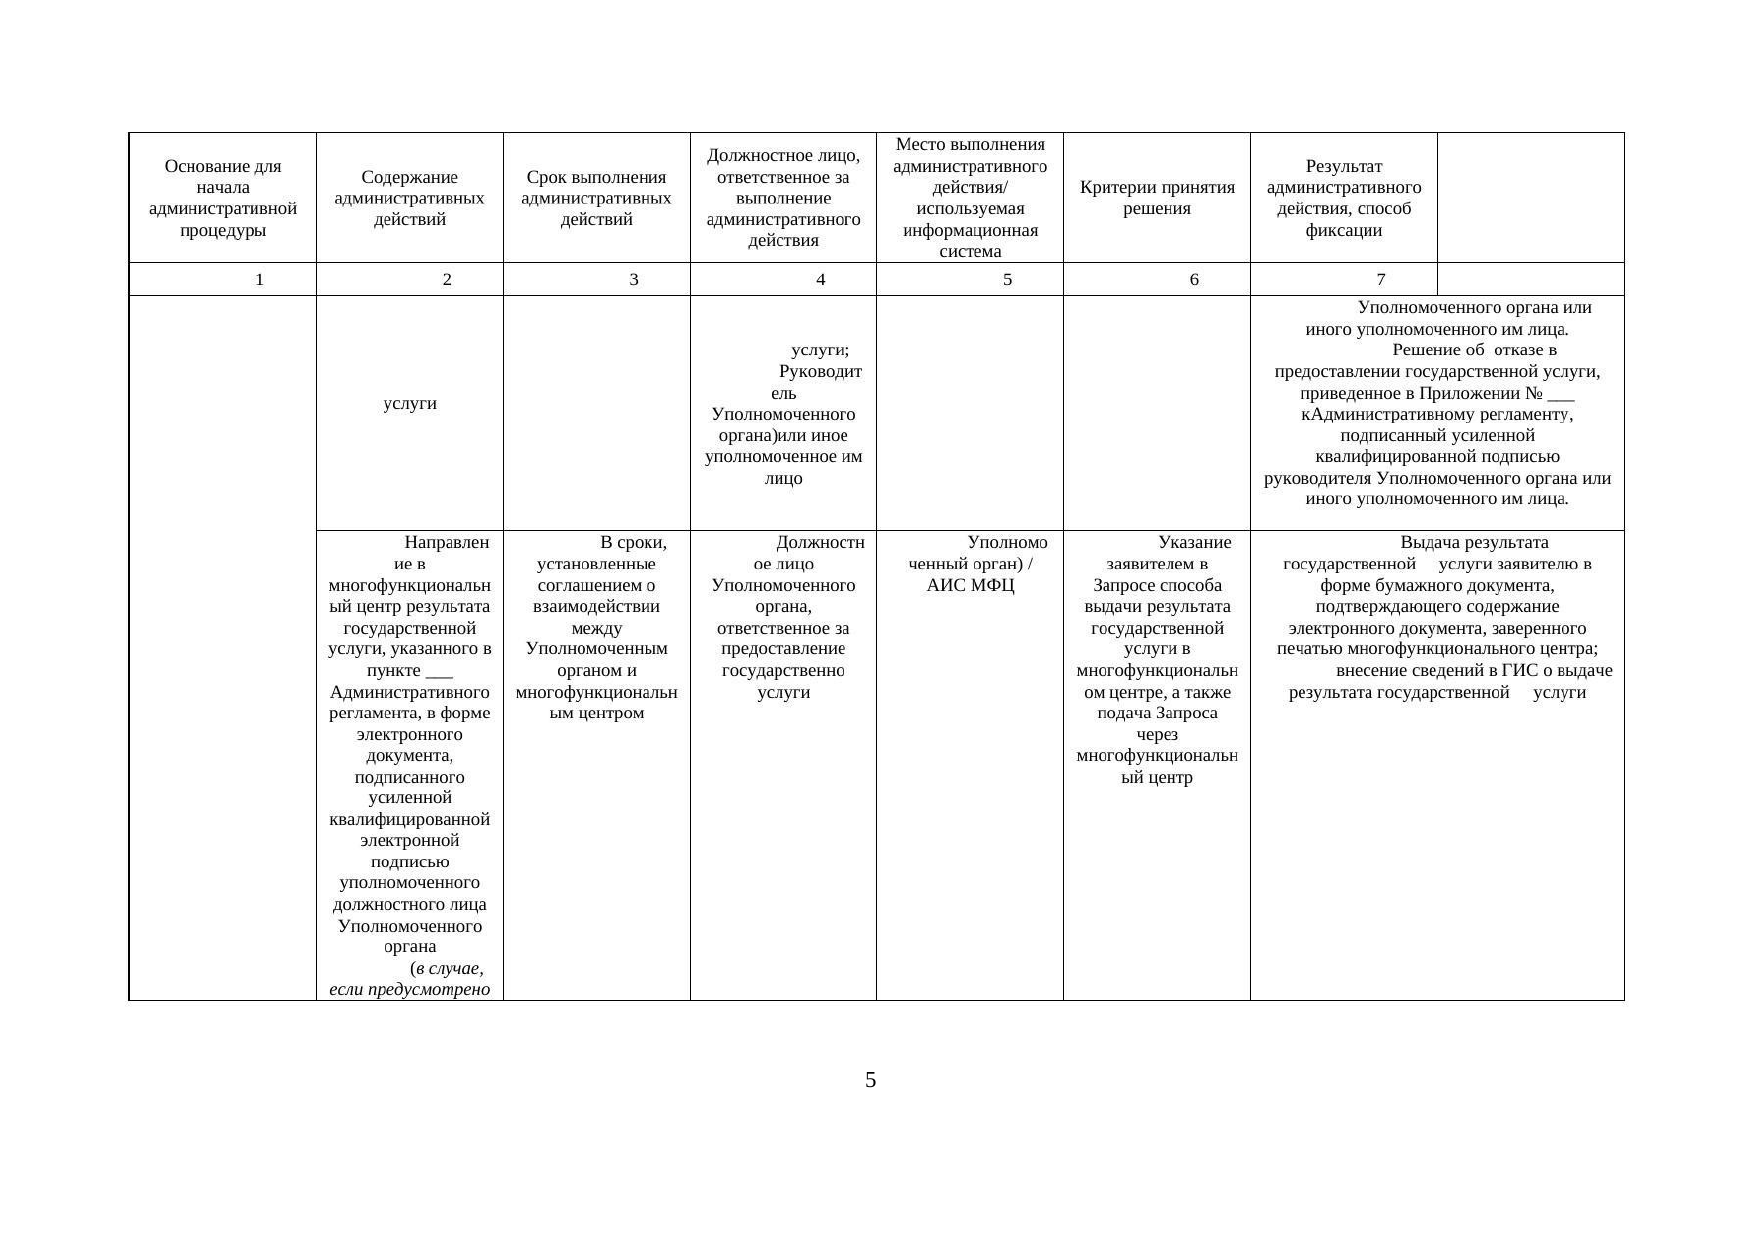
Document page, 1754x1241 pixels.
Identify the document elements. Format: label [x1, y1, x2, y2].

picture [124, 132, 1629, 1007]
